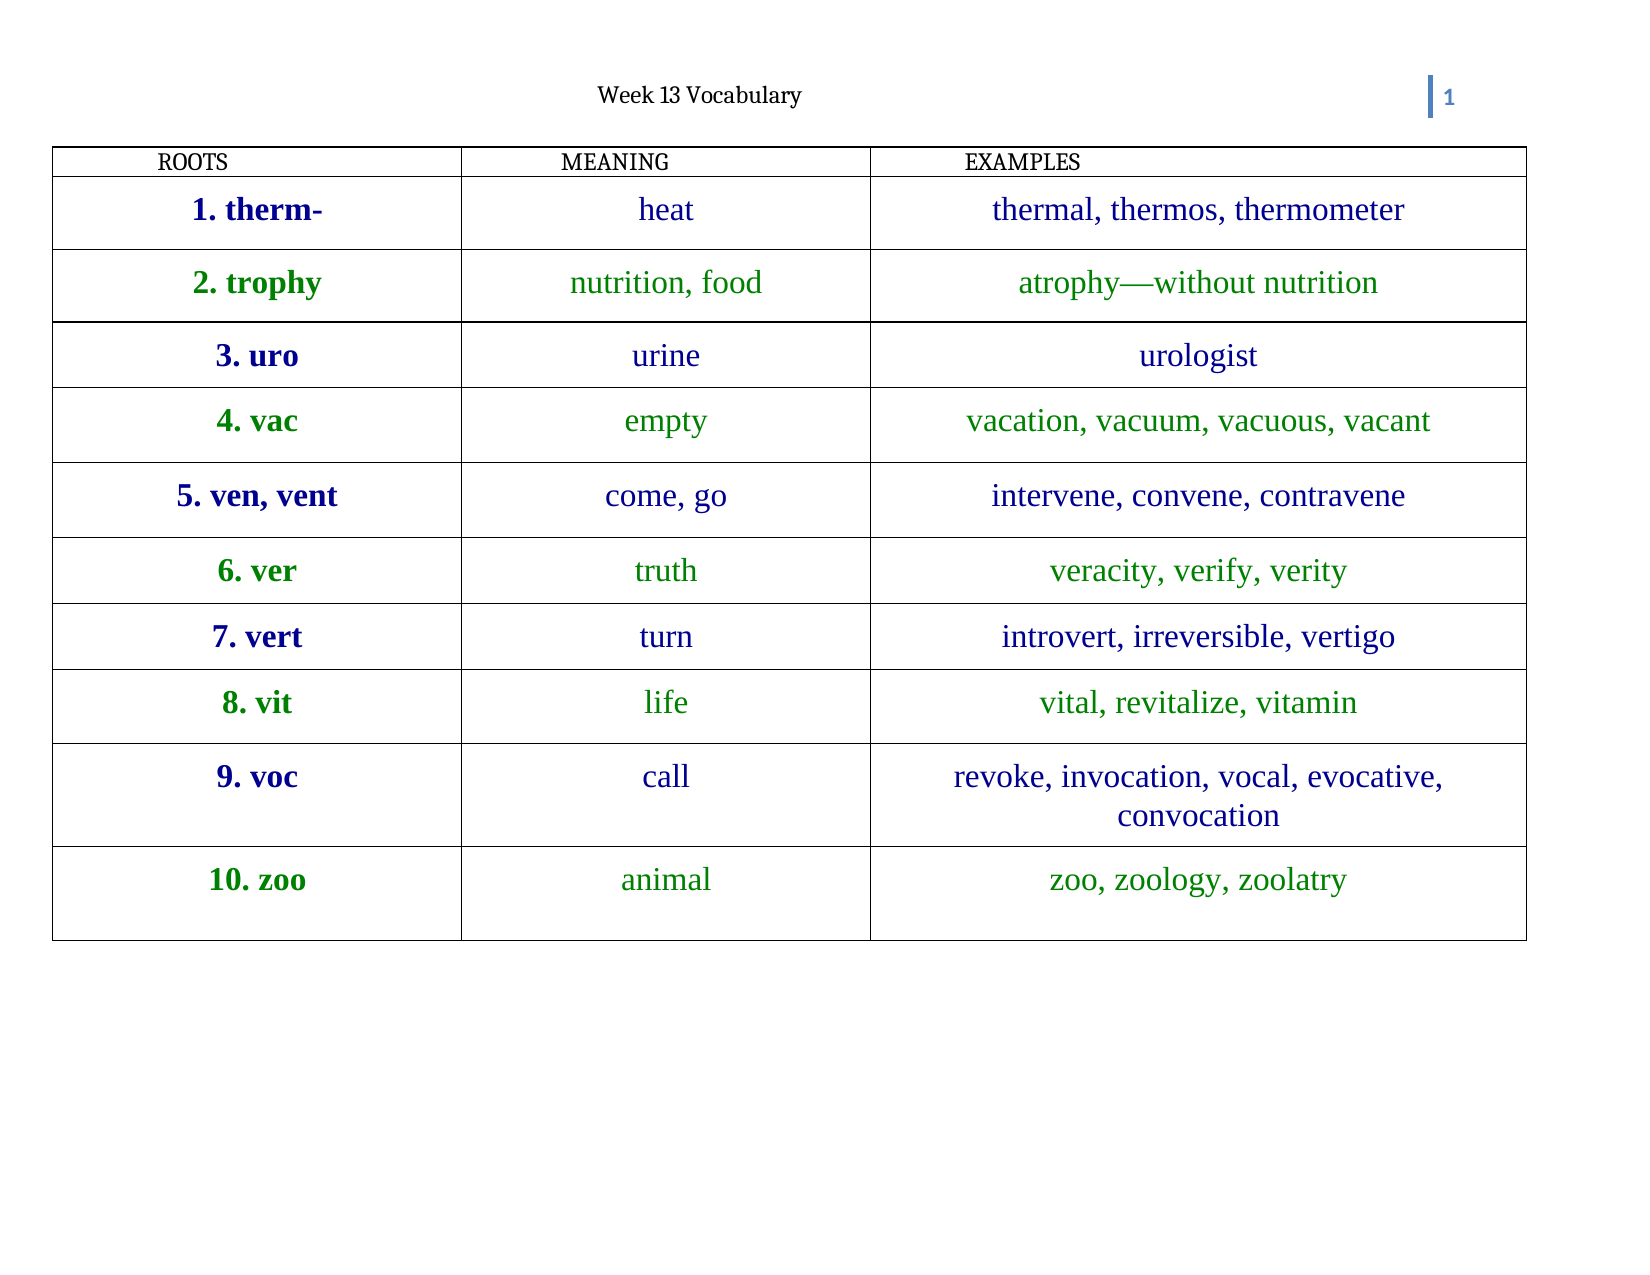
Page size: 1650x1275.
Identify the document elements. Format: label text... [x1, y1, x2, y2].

table_cell zoo, zoology, zoolatry [871, 847, 1526, 940]
table_cell 6. ver [53, 538, 461, 603]
table_cell urologist [871, 323, 1526, 387]
table_cell vital, revitalize, vitamin [871, 670, 1526, 743]
table_cell thermal, thermos, thermometer [871, 177, 1526, 249]
table_cell 9. voc [53, 744, 461, 846]
table_cell come, go [462, 463, 870, 537]
table_header ROOTS [53, 148, 461, 176]
table_cell call [462, 744, 870, 846]
table_cell nutrition, food [462, 250, 870, 321]
table_cell atrophy—without nutrition [871, 250, 1526, 321]
table_cell animal [462, 847, 870, 940]
table_cell 3. uro [53, 323, 461, 387]
table_cell intervene, convene, contravene [871, 463, 1526, 537]
table_header EXAMPLES [871, 148, 1526, 176]
table_cell truth [462, 538, 870, 603]
table_cell 7. vert [53, 604, 461, 669]
table_header MEANING [462, 148, 870, 176]
table_cell revoke, invocation, vocal, evocative, convocation [871, 744, 1526, 846]
table_cell heat [462, 177, 870, 249]
table_cell 10. zoo [53, 847, 461, 940]
table_cell 8. vit [53, 670, 461, 743]
table_cell empty [462, 388, 870, 462]
table_cell introvert, irreversible, vertigo [871, 604, 1526, 669]
table_cell 1. therm- [53, 177, 461, 249]
table_cell vacation, vacuum, vacuous, vacant [871, 388, 1526, 462]
table_cell 2. trophy [53, 250, 461, 321]
table_cell turn [462, 604, 870, 669]
table_cell 5. ven, vent [53, 463, 461, 537]
table_cell veracity, verify, verity [871, 538, 1526, 603]
table_cell life [462, 670, 870, 743]
table_cell 4. vac [53, 388, 461, 462]
table_cell urine [462, 323, 870, 387]
